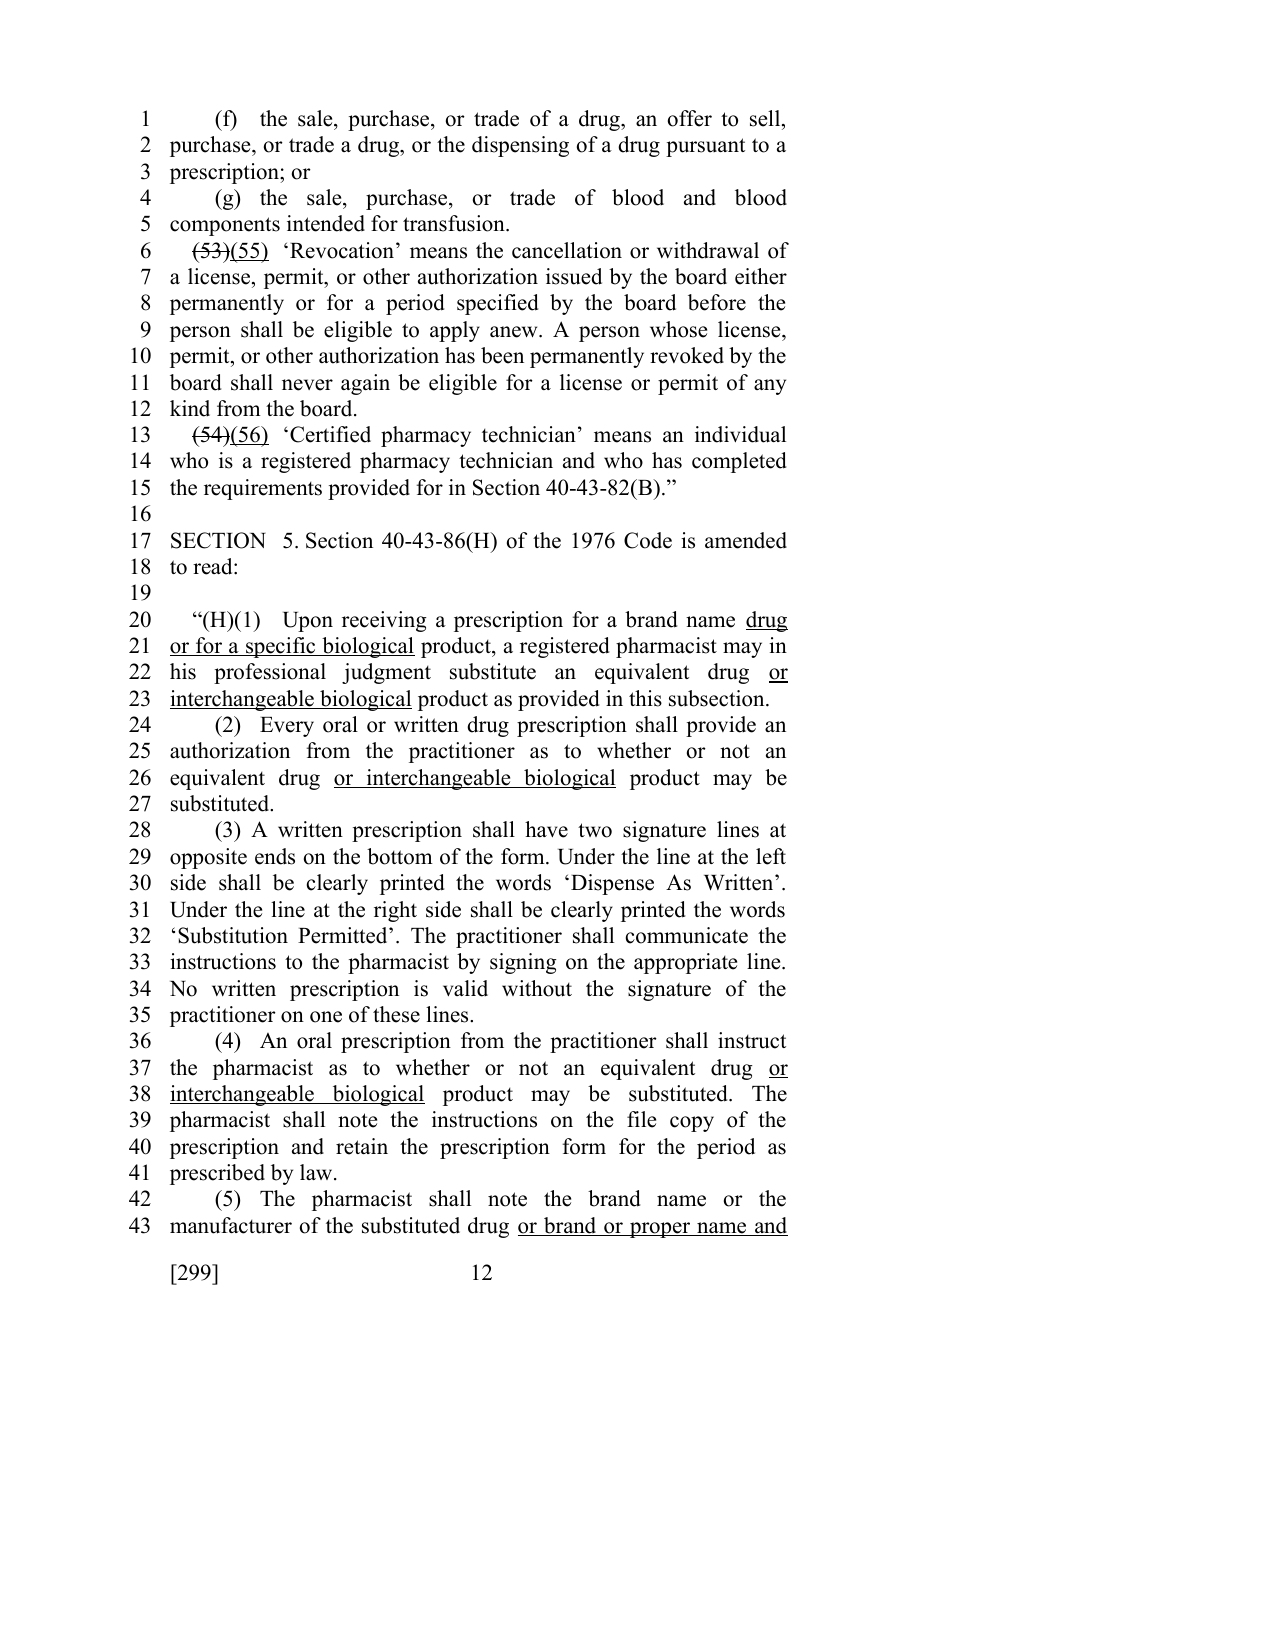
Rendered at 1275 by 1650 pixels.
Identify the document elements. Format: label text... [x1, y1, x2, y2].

text (2) Every oral or written drug prescription shall provide an authorization from the practitioner as to whether or not an equivalent drug or interchangeable biological product may be substituted. [169, 711, 787, 817]
text SECTION 5. Section 40-43-86(H) of the 1976 Code is amended to read: [169, 527, 787, 579]
text (4) An oral prescription from the practitioner shall instruct the pharmacist as to whether or not an equivalent drug or interchangeable biological product may be substituted. The pharmacist shall note the instructions on the file copy of the prescription and retain the prescription form for the period as prescribed by law. [169, 1027, 787, 1186]
text “(H)(1) Upon receiving a prescription for a brand name drug or for a specific biological product, a registered pharmacist may in his professional judgment substitute an equivalent drug or interchangeable biological product as provided in this subsection. [169, 606, 787, 711]
text (f) the sale, purchase, or trade of a drug, an offer to sell, purchase, or trade a drug, or the dispensing of a drug pursuant to a prescription; or [169, 105, 787, 184]
text (54)(56) ‘Certified pharmacy technician’ means an individual who is a registered pharmacy technician and who has completed the requirements provided for in Section 40-43-82(B).” [169, 421, 787, 500]
text (53)(55) ‘Revocation’ means the cancellation or withdrawal of a license, permit, or other authorization issued by the board either permanently or for a period specified by the board before the person shall be eligible to apply anew. A person whose license, permit, or other authorization has been permanently revoked by the board shall never again be eligible for a license or permit of any kind from the board. [169, 237, 787, 421]
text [169, 1186, 787, 1238]
text (3) A written prescription shall have two signature lines at opposite ends on the bottom of the form. Under the line at the left side shall be clearly printed the words ‘Dispense As Written’. Under the line at the right side shall be clearly printed the words ‘Substitution Permitted’. The practitioner shall communicate the instructions to the pharmacist by signing on the appropriate line. No written prescription is valid without the signature of the practitioner on one of these lines. [169, 817, 787, 1027]
text (g) the sale, purchase, or trade of blood and blood components intended for transfusion. [169, 184, 787, 237]
